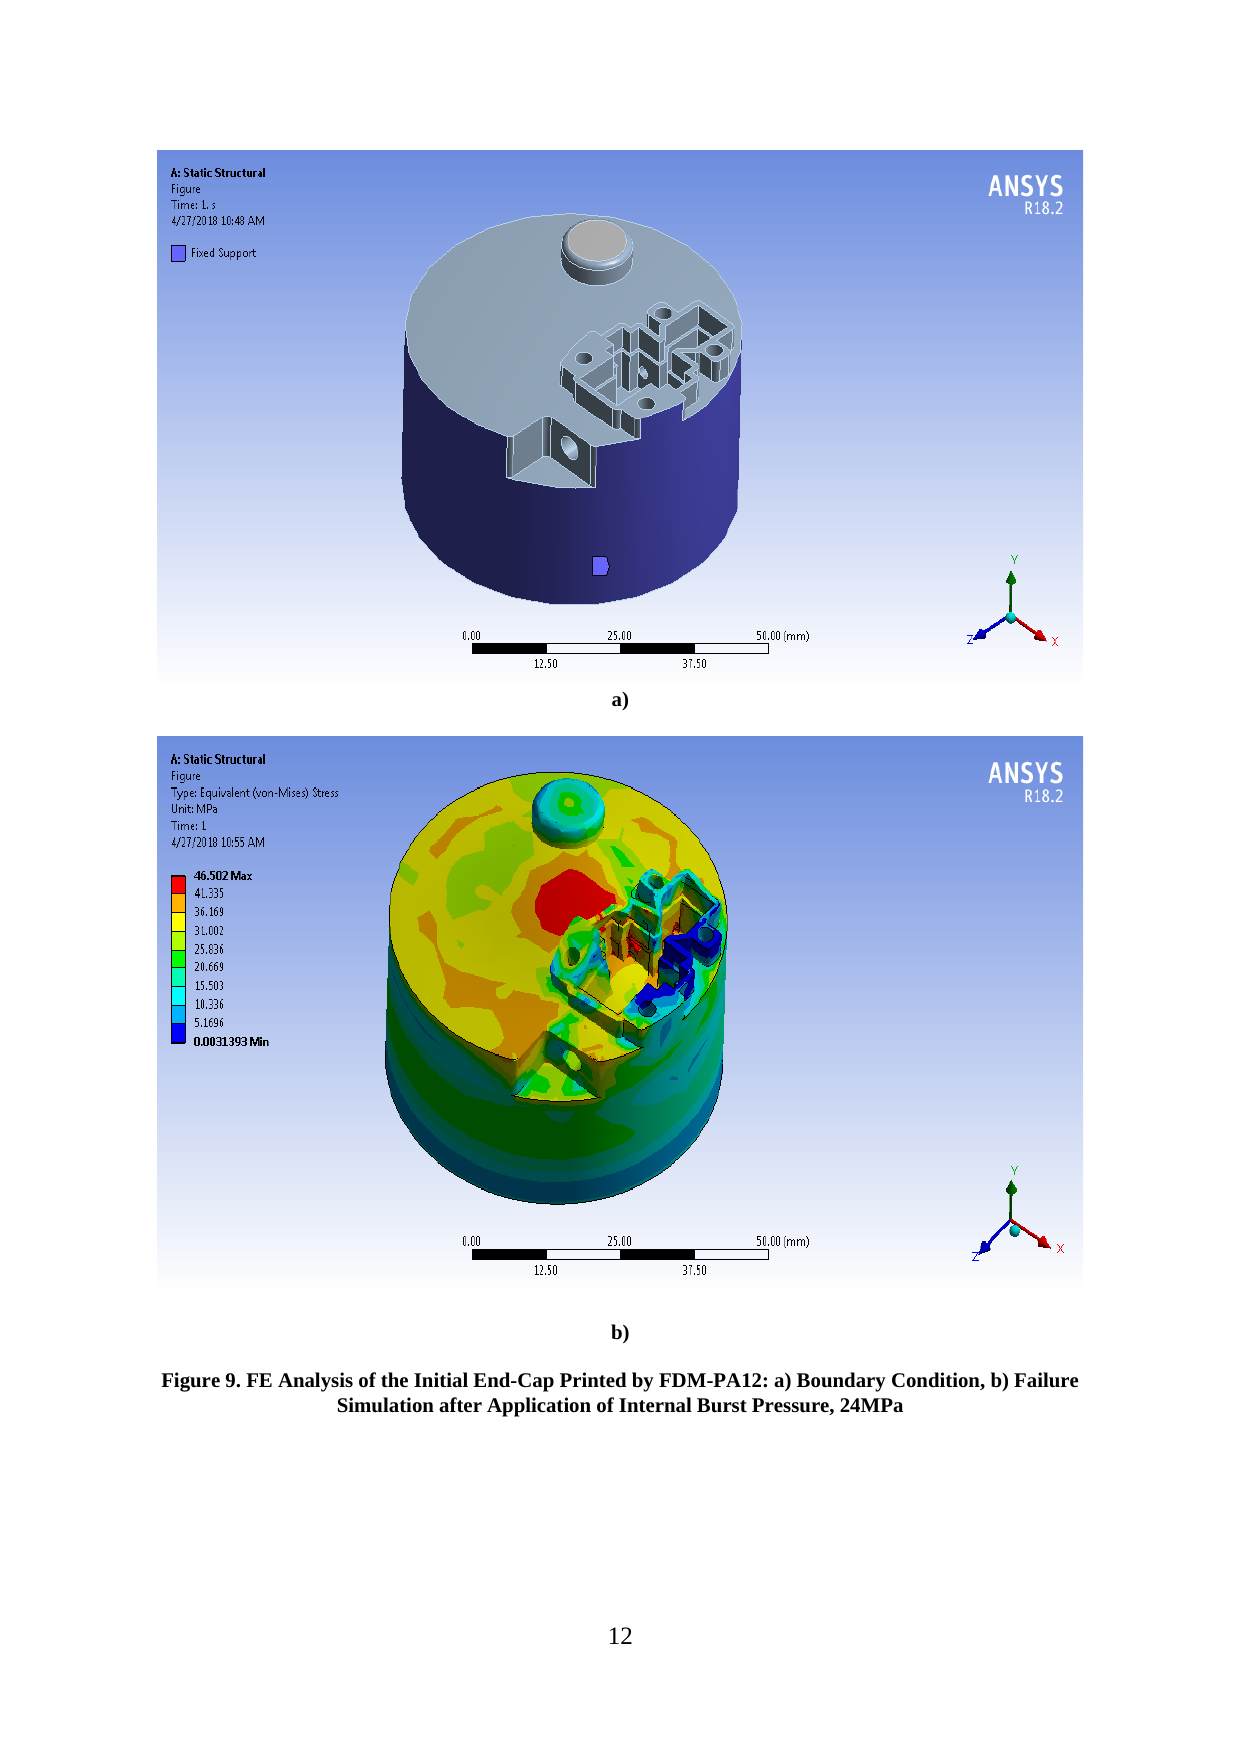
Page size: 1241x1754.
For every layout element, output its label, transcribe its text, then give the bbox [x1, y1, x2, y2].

text b) [150, 1320, 1090, 1344]
text a) [150, 687, 1090, 711]
picture [157, 736, 1084, 1296]
text Figure 9. FE Analysis of the Initial End-Cap Printed by FDM-PA12: a) Boundary Condition, b) Failure Simulation after Application of Internal Burst Pressure, 24MPa [150, 1368, 1090, 1417]
picture [157, 150, 1084, 687]
